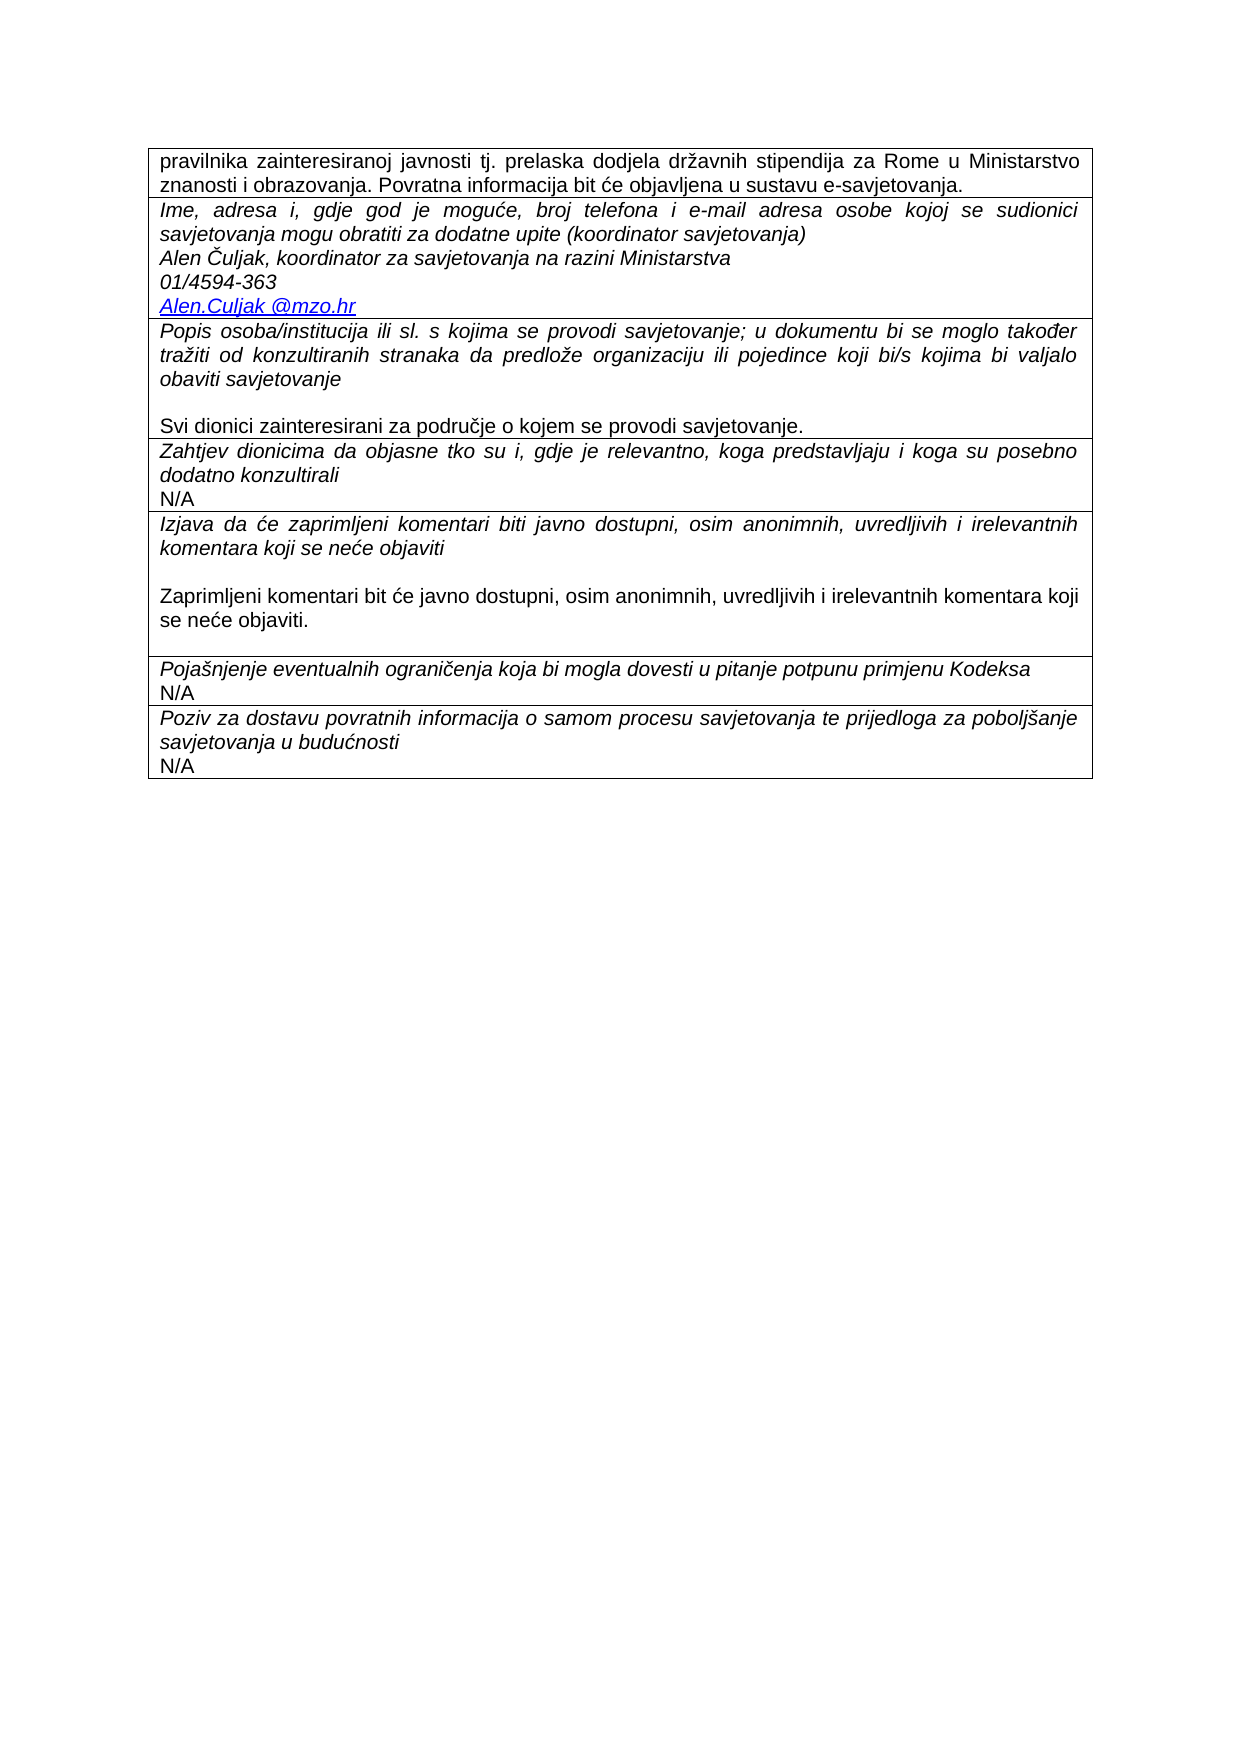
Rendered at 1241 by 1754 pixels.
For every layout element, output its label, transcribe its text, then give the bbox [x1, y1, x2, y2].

table_cell Poziv za dostavu povratnih informacija o samom procesu savjetovanja te prijedloga za poboljšanje savjetovanja u budućnosti N/A [149, 706, 1092, 778]
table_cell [149, 149, 1092, 197]
table_cell Popis osoba/institucija ili sl. s kojima se provodi savjetovanje; u dokumentu bi se moglo također tražiti od konzultiranih stranaka da predlože organizaciju ili pojedince koji bi/s kojima bi valjalo obaviti savjetovanje Svi dionici zainteresirani za područje o kojem se provodi savjetovanje. [149, 319, 1092, 438]
table_cell Ime, adresa i, gdje god je moguće, broj telefona i e-mail adresa osobe kojoj se sudionici savjetovanja mogu obratiti za dodatne upite (koordinator savjetovanja) Alen Čuljak, koordinator za savjetovanja na razini Ministarstva 01/4594-363 Alen.Culjak @mzo.hr [149, 198, 1092, 317]
table_cell Zahtjev dionicima da objasne tko su i, gdje je relevantno, koga predstavljaju i koga su posebno dodatno konzultirali N/A [149, 439, 1092, 511]
table_cell Pojašnjenje eventualnih ograničenja koja bi mogla dovesti u pitanje potpunu primjenu Kodeksa N/A [149, 657, 1092, 705]
table_cell Izjava da će zaprimljeni komentari biti javno dostupni, osim anonimnih, uvredljivih i irelevantnih komentara koji se neće objaviti Zaprimljeni komentari bit će javno dostupni, osim anonimnih, uvredljivih i irelevantnih komentara koji se neće objaviti. [149, 512, 1092, 656]
